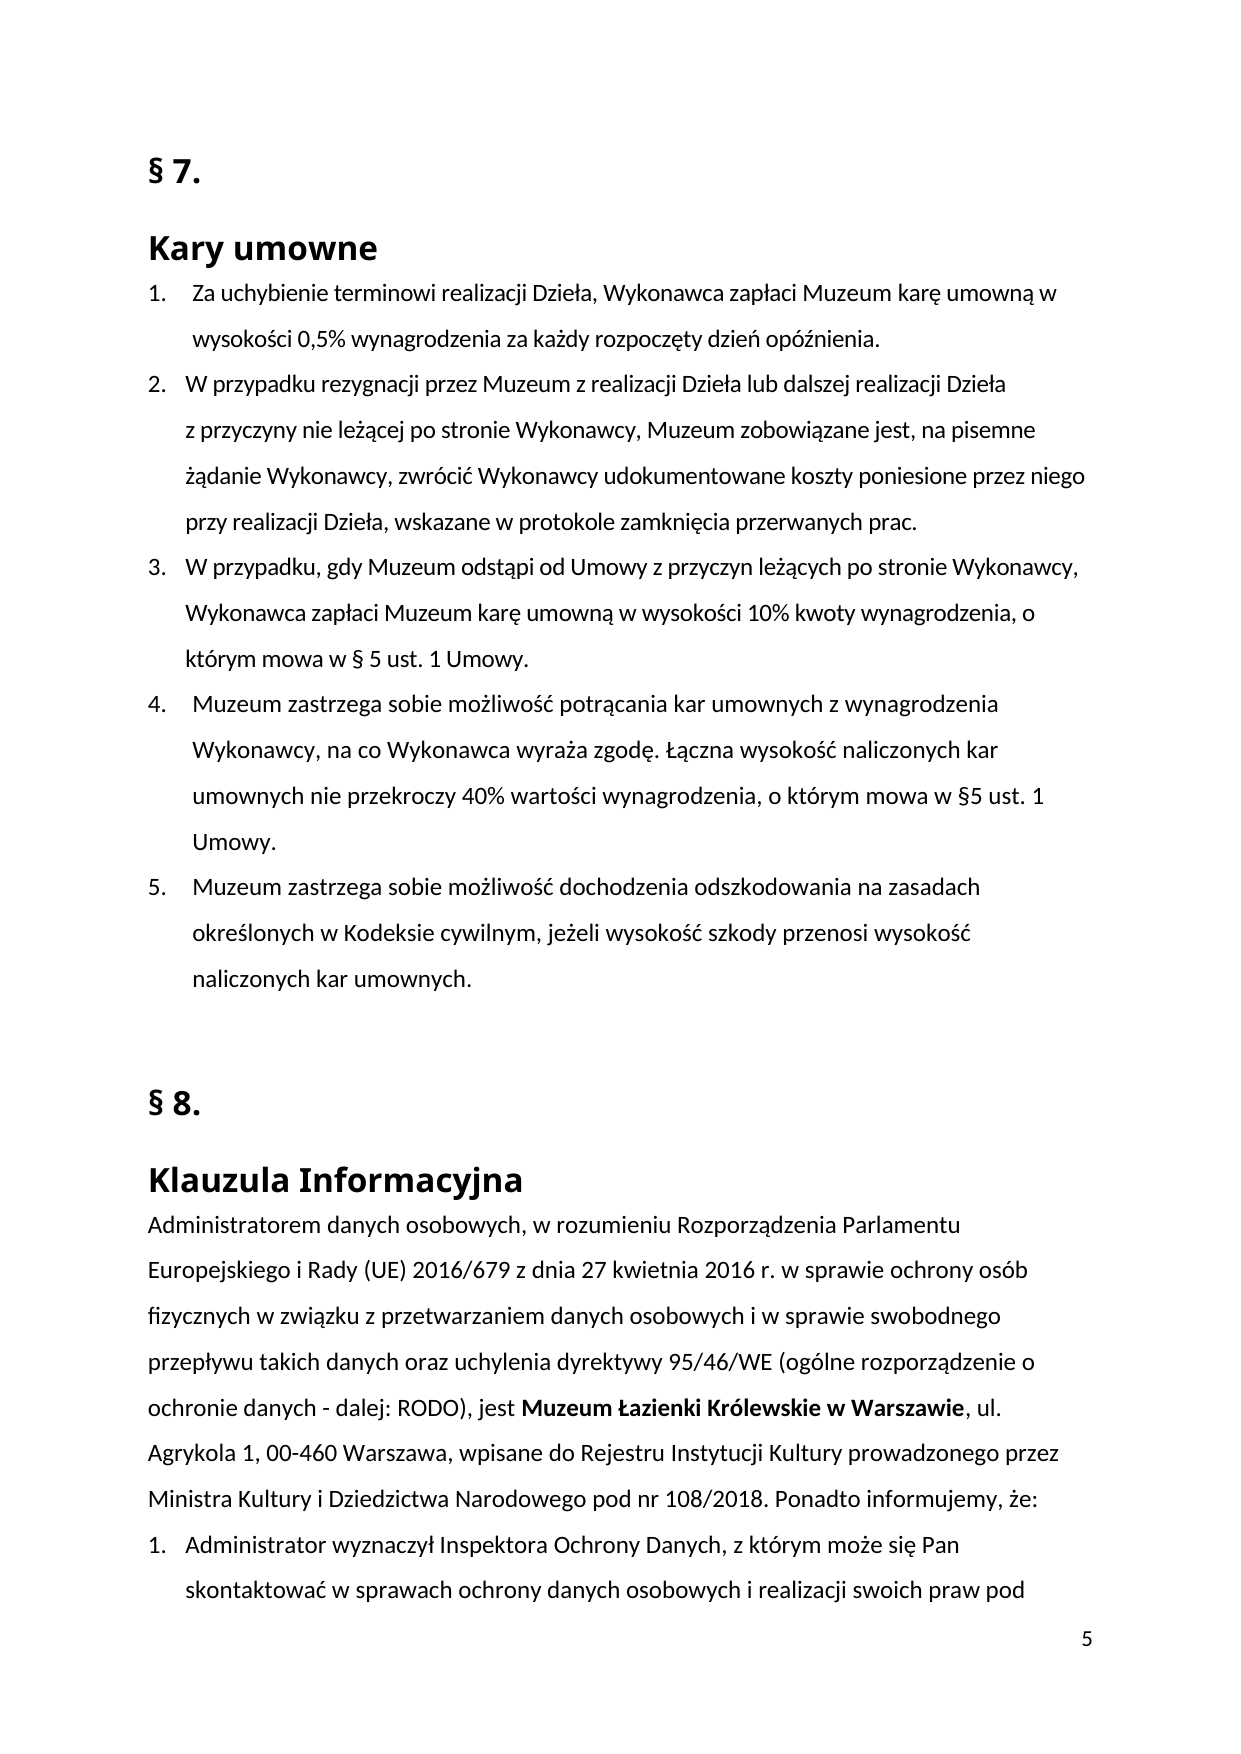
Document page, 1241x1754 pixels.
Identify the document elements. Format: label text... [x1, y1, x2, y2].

list W przypadku rezygnacji przez Muzeum z realizacji Dzieła lub dalszej realizacji Dzieła z przyczyny nie leżącej po stronie Wykonawcy, Muzeum zobowiązane jest, na pisemne żądanie Wykonawcy, zwrócić Wykonawcy udokumentowane koszty poniesione przez niego przy realizacji Dzieła, wskazane w protokole zamknięcia przerwanych prac. [148, 368, 1093, 536]
list Muzeum zastrzega sobie możliwość dochodzenia odszkodowania na zasadach określonych w Kodeksie cywilnym, jeżeli wysokość szkody przenosi wysokość naliczonych kar umownych. [148, 871, 1093, 993]
list W przypadku, gdy Muzeum odstąpi od Umowy z przyczyn leżących po stronie Wykonawcy, Wykonawca zapłaci Muzeum karę umowną w wysokości 10% kwoty wynagrodzenia, o którym mowa w § 5 ust. 1 Umowy. [148, 551, 1093, 673]
subtitle § 7. [148, 148, 1093, 193]
subtitle Kary umowne [148, 225, 1093, 270]
subtitle Klauzula Informacyjna [148, 1157, 1093, 1202]
list Za uchybienie terminowi realizacji Dzieła, Wykonawca zapłaci Muzeum karę umowną w wysokości 0,5% wynagrodzenia za każdy rozpoczęty dzień opóźnienia. [148, 277, 1093, 353]
subtitle § 8. [148, 1079, 1093, 1125]
text Administratorem danych osobowych, w rozumieniu Rozporządzenia Parlamentu Europejskiego i Rady (UE) 2016/679 z dnia 27 kwietnia 2016 r. w sprawie ochrony osób fizycznych w związku z przetwarzaniem danych osobowych i w sprawie swobodnego przepływu takich danych oraz uchylenia dyrektywy 95/46/WE (ogólne rozporządzenie o ochronie danych - dalej: RODO), jest Muzeum Łazienki Królewskie w Warszawie, ul. Agrykola 1, 00-460 Warszawa, wpisane do Rejestru Instytucji Kultury prowadzonego przez Ministra Kultury i Dziedzictwa Narodowego pod nr 108/2018. Ponadto informujemy, że: [148, 1209, 1093, 1514]
list Muzeum zastrzega sobie możliwość potrącania kar umownych z wynagrodzenia Wykonawcy, na co Wykonawca wyraża zgodę. Łączna wysokość naliczonych kar umownych nie przekroczy 40% wartości wynagrodzenia, o którym mowa w §5 ust. 1 Umowy. [148, 688, 1093, 856]
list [148, 1529, 1093, 1605]
